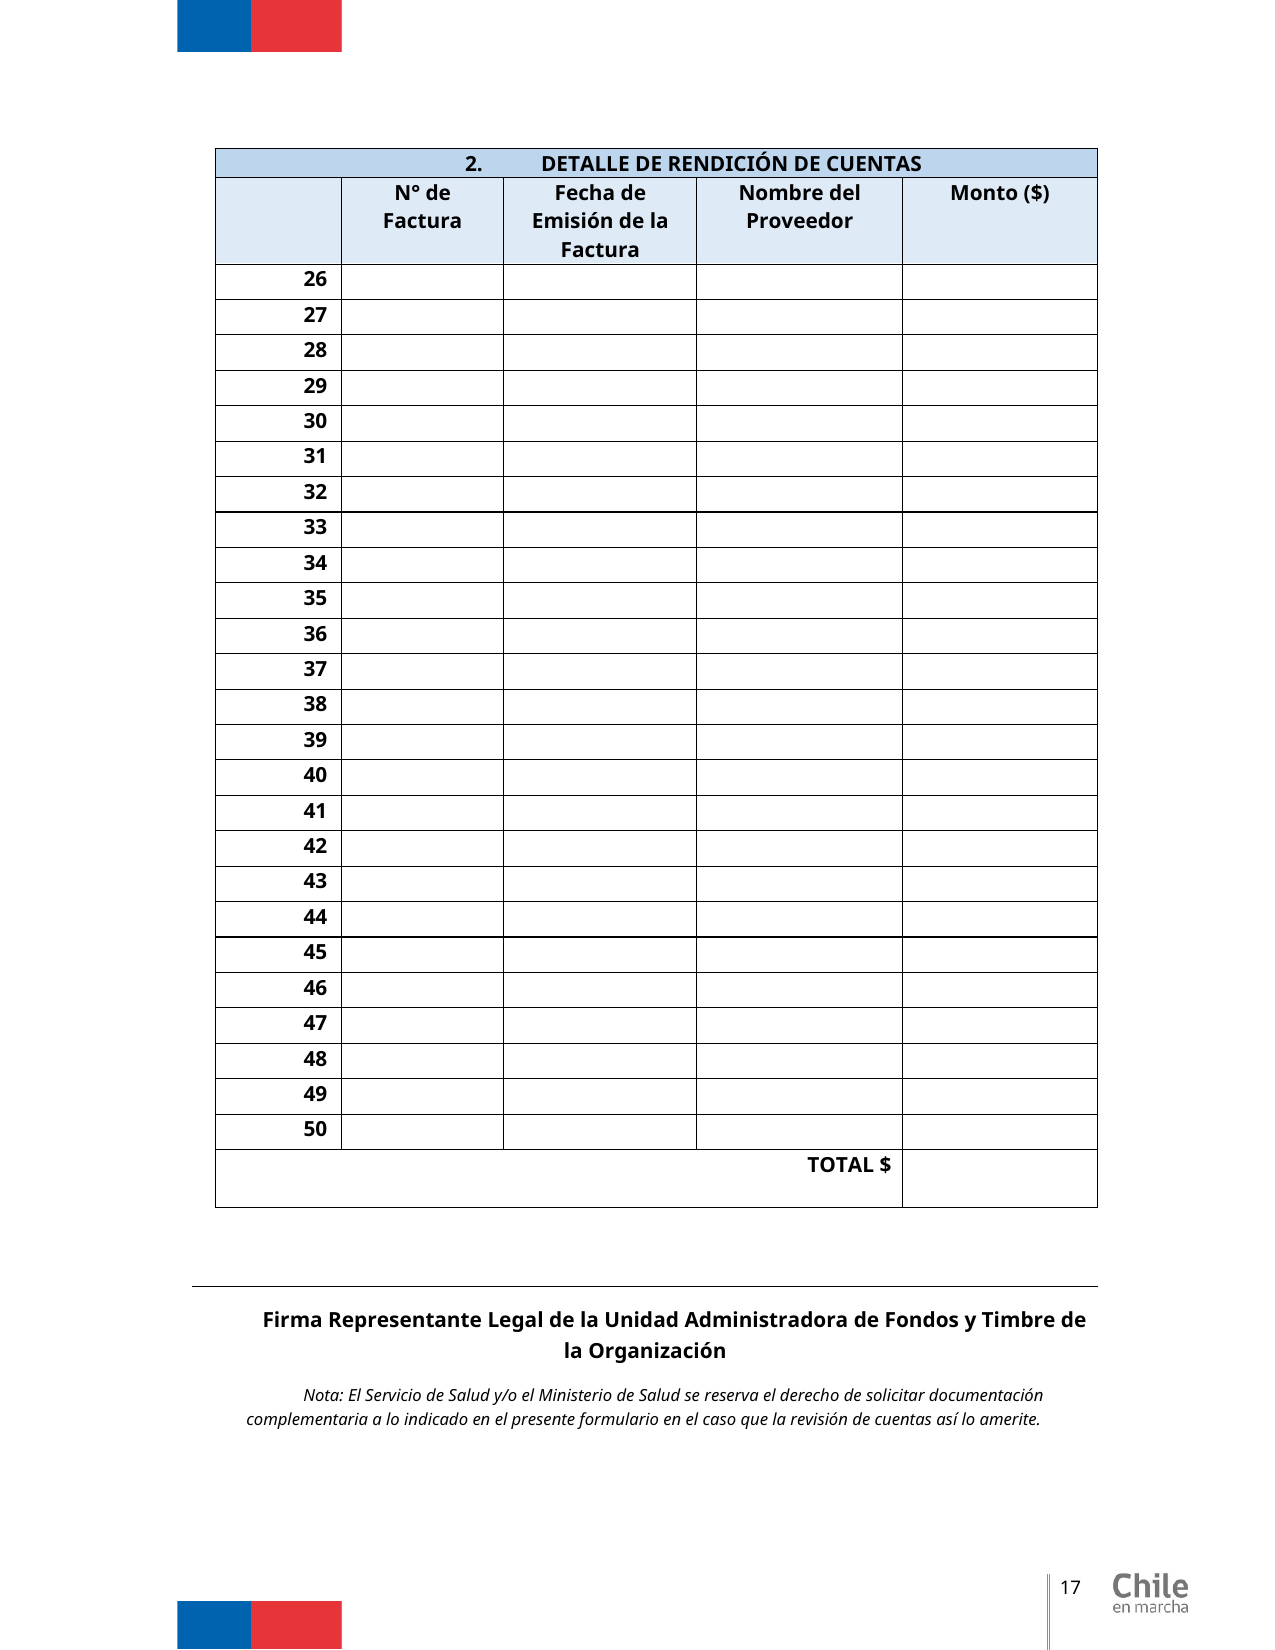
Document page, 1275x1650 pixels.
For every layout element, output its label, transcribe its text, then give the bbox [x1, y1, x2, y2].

table_cell [697, 477, 902, 511]
table_cell [697, 938, 902, 972]
table_cell [342, 371, 503, 405]
table_cell [342, 335, 503, 370]
picture [177, 0, 347, 52]
table_cell 41 [216, 796, 341, 830]
table_cell 42 [216, 831, 341, 866]
table_cell 49 [216, 1079, 341, 1113]
table_cell [504, 178, 696, 263]
table_cell 39 [216, 725, 341, 759]
table_cell [903, 371, 1097, 405]
table_cell [342, 583, 503, 618]
table_cell [342, 178, 503, 263]
table_cell [697, 335, 902, 370]
table_cell [342, 831, 503, 866]
table_cell [903, 796, 1097, 830]
table_cell [504, 442, 696, 476]
table_cell 32 [216, 477, 341, 511]
table_cell 38 [216, 690, 341, 724]
table_cell [697, 902, 902, 936]
table_cell [342, 1008, 503, 1043]
table_cell [342, 690, 503, 724]
table_cell [504, 300, 696, 334]
table_cell [504, 831, 696, 866]
picture [1111, 1568, 1190, 1616]
table_cell 28 [216, 335, 341, 370]
table_cell [342, 548, 503, 582]
table_cell 33 [216, 513, 341, 547]
picture [177, 1601, 347, 1649]
table_cell [903, 1115, 1097, 1149]
table_cell [342, 619, 503, 653]
table_cell [342, 973, 503, 1007]
table_cell [903, 902, 1097, 936]
table_cell [697, 619, 902, 653]
table_cell [697, 831, 902, 866]
table_cell [504, 513, 696, 547]
table_cell [697, 178, 902, 263]
table_cell [697, 1115, 902, 1149]
table_cell [903, 477, 1097, 511]
table_cell 46 [216, 973, 341, 1007]
table_cell [342, 513, 503, 547]
table_cell [903, 1044, 1097, 1078]
table_cell [342, 1079, 503, 1113]
table_cell [903, 867, 1097, 901]
table_cell 50 [216, 1115, 341, 1149]
table_cell [903, 690, 1097, 724]
table_cell [697, 583, 902, 618]
table_cell [903, 654, 1097, 688]
table_cell [697, 1079, 902, 1113]
table_cell [903, 335, 1097, 370]
table_cell [903, 406, 1097, 441]
table_cell [342, 654, 503, 688]
table_cell [504, 548, 696, 582]
table_cell [903, 1008, 1097, 1043]
table_cell 44 [216, 902, 341, 936]
table_cell 36 [216, 619, 341, 653]
table_cell [697, 690, 902, 724]
table_cell [697, 796, 902, 830]
table_cell 29 [216, 371, 341, 405]
table_cell [504, 619, 696, 653]
table_cell [504, 477, 696, 511]
table_cell [504, 371, 696, 405]
table_cell [903, 265, 1097, 299]
table_cell 30 [216, 406, 341, 441]
table_cell [342, 938, 503, 972]
table_cell [697, 867, 902, 901]
table_cell [342, 1044, 503, 1078]
table_cell [504, 1115, 696, 1149]
table_cell [342, 867, 503, 901]
table_cell [504, 796, 696, 830]
table_cell [342, 406, 503, 441]
table_cell [504, 1079, 696, 1113]
table_cell [903, 831, 1097, 866]
table_cell [504, 265, 696, 299]
table_cell [697, 654, 902, 688]
table_cell [903, 1150, 1097, 1207]
table_cell 47 [216, 1008, 341, 1043]
table_cell [342, 300, 503, 334]
table_cell [697, 1008, 902, 1043]
table_cell [342, 796, 503, 830]
table_cell [216, 1150, 902, 1207]
table_cell [903, 619, 1097, 653]
table_cell 34 [216, 548, 341, 582]
table_cell [504, 406, 696, 441]
table_cell [342, 265, 503, 299]
table_cell [903, 760, 1097, 795]
table_cell [697, 265, 902, 299]
table_cell [903, 300, 1097, 334]
table_cell 37 [216, 654, 341, 688]
table_cell 43 [216, 867, 341, 901]
table_cell [342, 442, 503, 476]
table_cell 35 [216, 583, 341, 618]
table_cell [504, 583, 696, 618]
table_cell [504, 335, 696, 370]
table_cell [504, 760, 696, 795]
table_cell [504, 902, 696, 936]
table_cell [697, 300, 902, 334]
table_cell [903, 548, 1097, 582]
table_cell [504, 867, 696, 901]
table_cell 7 [216, 300, 341, 334]
table_header [922, 149, 1097, 177]
table_cell [504, 690, 696, 724]
table_header [216, 149, 541, 177]
table_cell [504, 973, 696, 1007]
table_cell 31 [216, 442, 341, 476]
table_cell 48 [216, 1044, 341, 1078]
table_cell [697, 760, 902, 795]
table_cell [697, 1044, 902, 1078]
table_cell [342, 477, 503, 511]
table_cell [903, 1079, 1097, 1113]
table_cell [697, 973, 902, 1007]
table_cell [697, 442, 902, 476]
table_cell [342, 760, 503, 795]
table_cell [504, 1008, 696, 1043]
table_cell [697, 548, 902, 582]
table_cell [903, 725, 1097, 759]
table_cell [697, 725, 902, 759]
table_cell [697, 513, 902, 547]
table_cell [504, 725, 696, 759]
table_cell [903, 973, 1097, 1007]
table_cell [903, 513, 1097, 547]
table_cell [504, 938, 696, 972]
table_cell [216, 178, 341, 263]
table_cell [342, 902, 503, 936]
table_cell [697, 406, 902, 441]
table_cell [903, 583, 1097, 618]
table_cell 45 [216, 938, 341, 972]
table_cell 26 [216, 265, 341, 299]
table_cell [903, 178, 1097, 263]
table_cell [504, 1044, 696, 1078]
table_cell [504, 654, 696, 688]
table_cell 40 [216, 760, 341, 795]
table_cell [903, 938, 1097, 972]
table_cell [903, 442, 1097, 476]
table_cell [342, 1115, 503, 1149]
table_cell [697, 371, 902, 405]
table_cell [342, 725, 503, 759]
